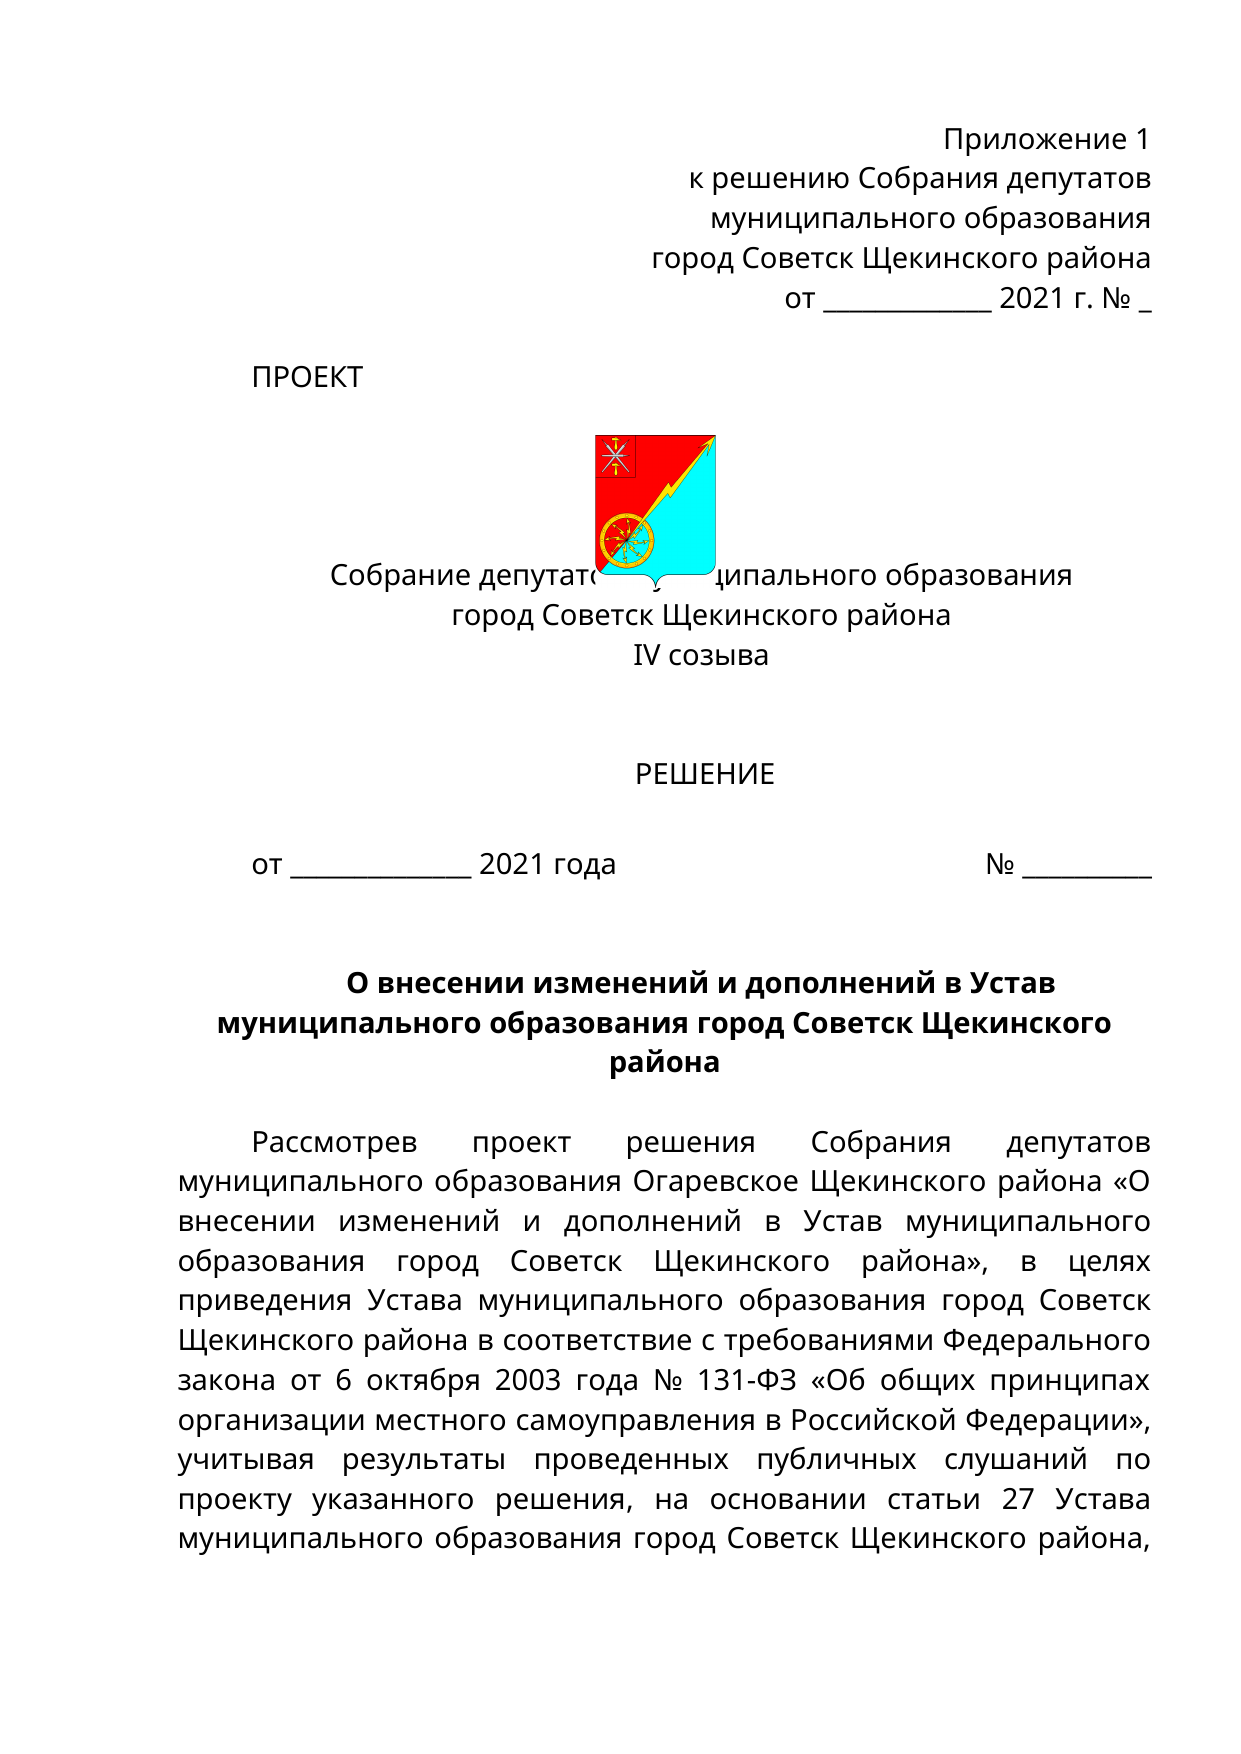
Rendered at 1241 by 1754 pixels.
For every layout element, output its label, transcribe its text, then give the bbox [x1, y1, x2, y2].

table_cell город Советск Щекинского района [166, 594, 1163, 634]
text муниципального образования [177, 197, 1152, 237]
text О внесении изменений и дополнений в Устав муниципального образования город Советск Щекинского района [177, 962, 1152, 1081]
table_cell от ______________ 2021 года [166, 843, 664, 883]
table_header Собрание депутатов муниципального образования [166, 436, 1163, 594]
table_cell № __________ [664, 843, 1163, 883]
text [177, 1121, 1152, 1557]
text город Советск Щекинского района [177, 237, 1152, 277]
text Приложение 1 [177, 118, 1152, 158]
text ПРОЕКТ [177, 356, 1152, 396]
text от _____________ 2021 г. № _ [177, 277, 1152, 317]
text к решению Собрания депутатов [177, 158, 1152, 197]
picture [595, 435, 716, 588]
table_cell IV созыва [166, 634, 1163, 753]
table_cell РЕШЕНИЕ [166, 753, 1163, 843]
